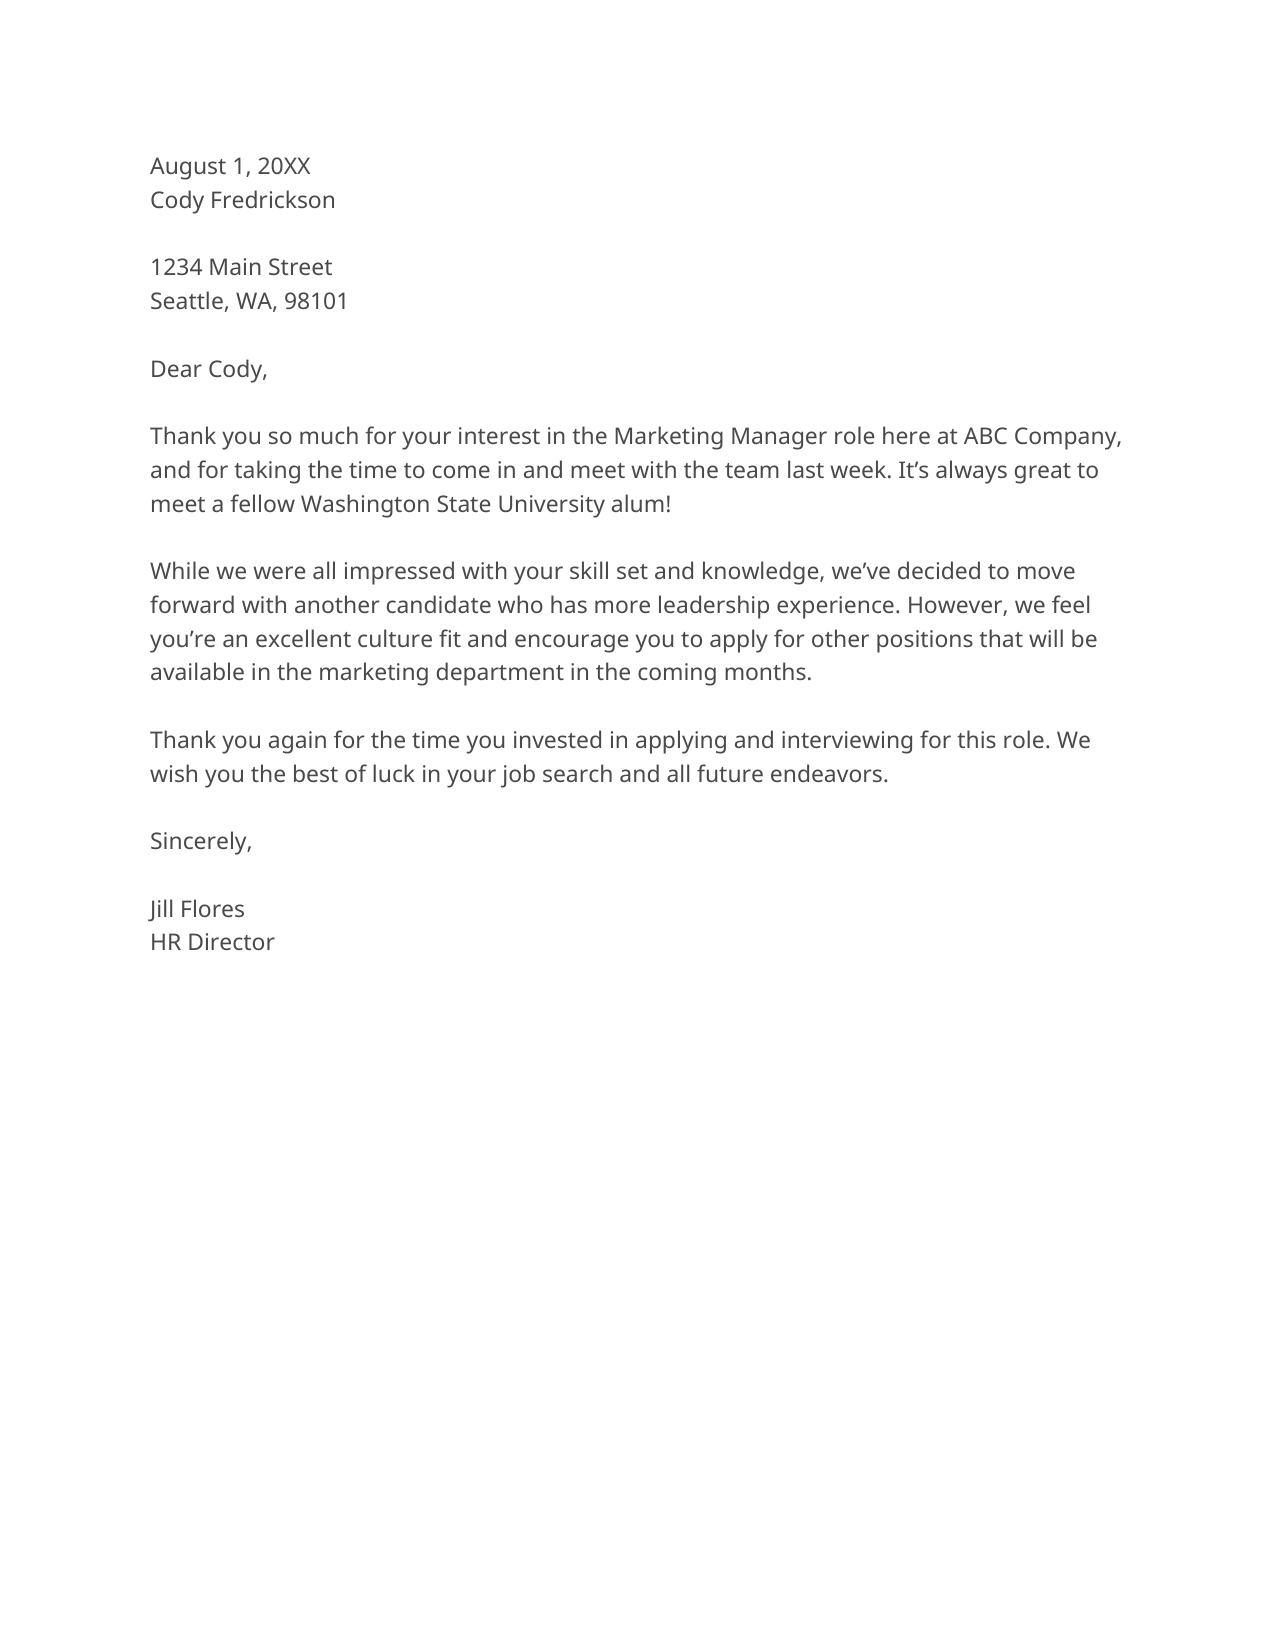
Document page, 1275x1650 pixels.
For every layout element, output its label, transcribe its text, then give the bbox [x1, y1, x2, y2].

text August 1, 20XX Cody Fredrickson 1234 Main Street Seattle, WA, 98101 Dear Cody, Thank you so much for your interest in the Marketing Manager role here at ABC Company, and for taking the time to come in and meet with the team last week. It’s always great to meet a fellow Washington State University alum! While we were all impressed with your skill set and knowledge, we’ve decided to move forward with another candidate who has more leadership experience. However, we feel you’re an excellent culture fit and encourage you to apply for other positions that will be available in the marketing department in the coming months. Thank you again for the time you invested in applying and interviewing for this role. We wish you the best of luck in your job search and all future endeavors. Sincerely, Jill Flores HR Director [150, 150, 1125, 957]
